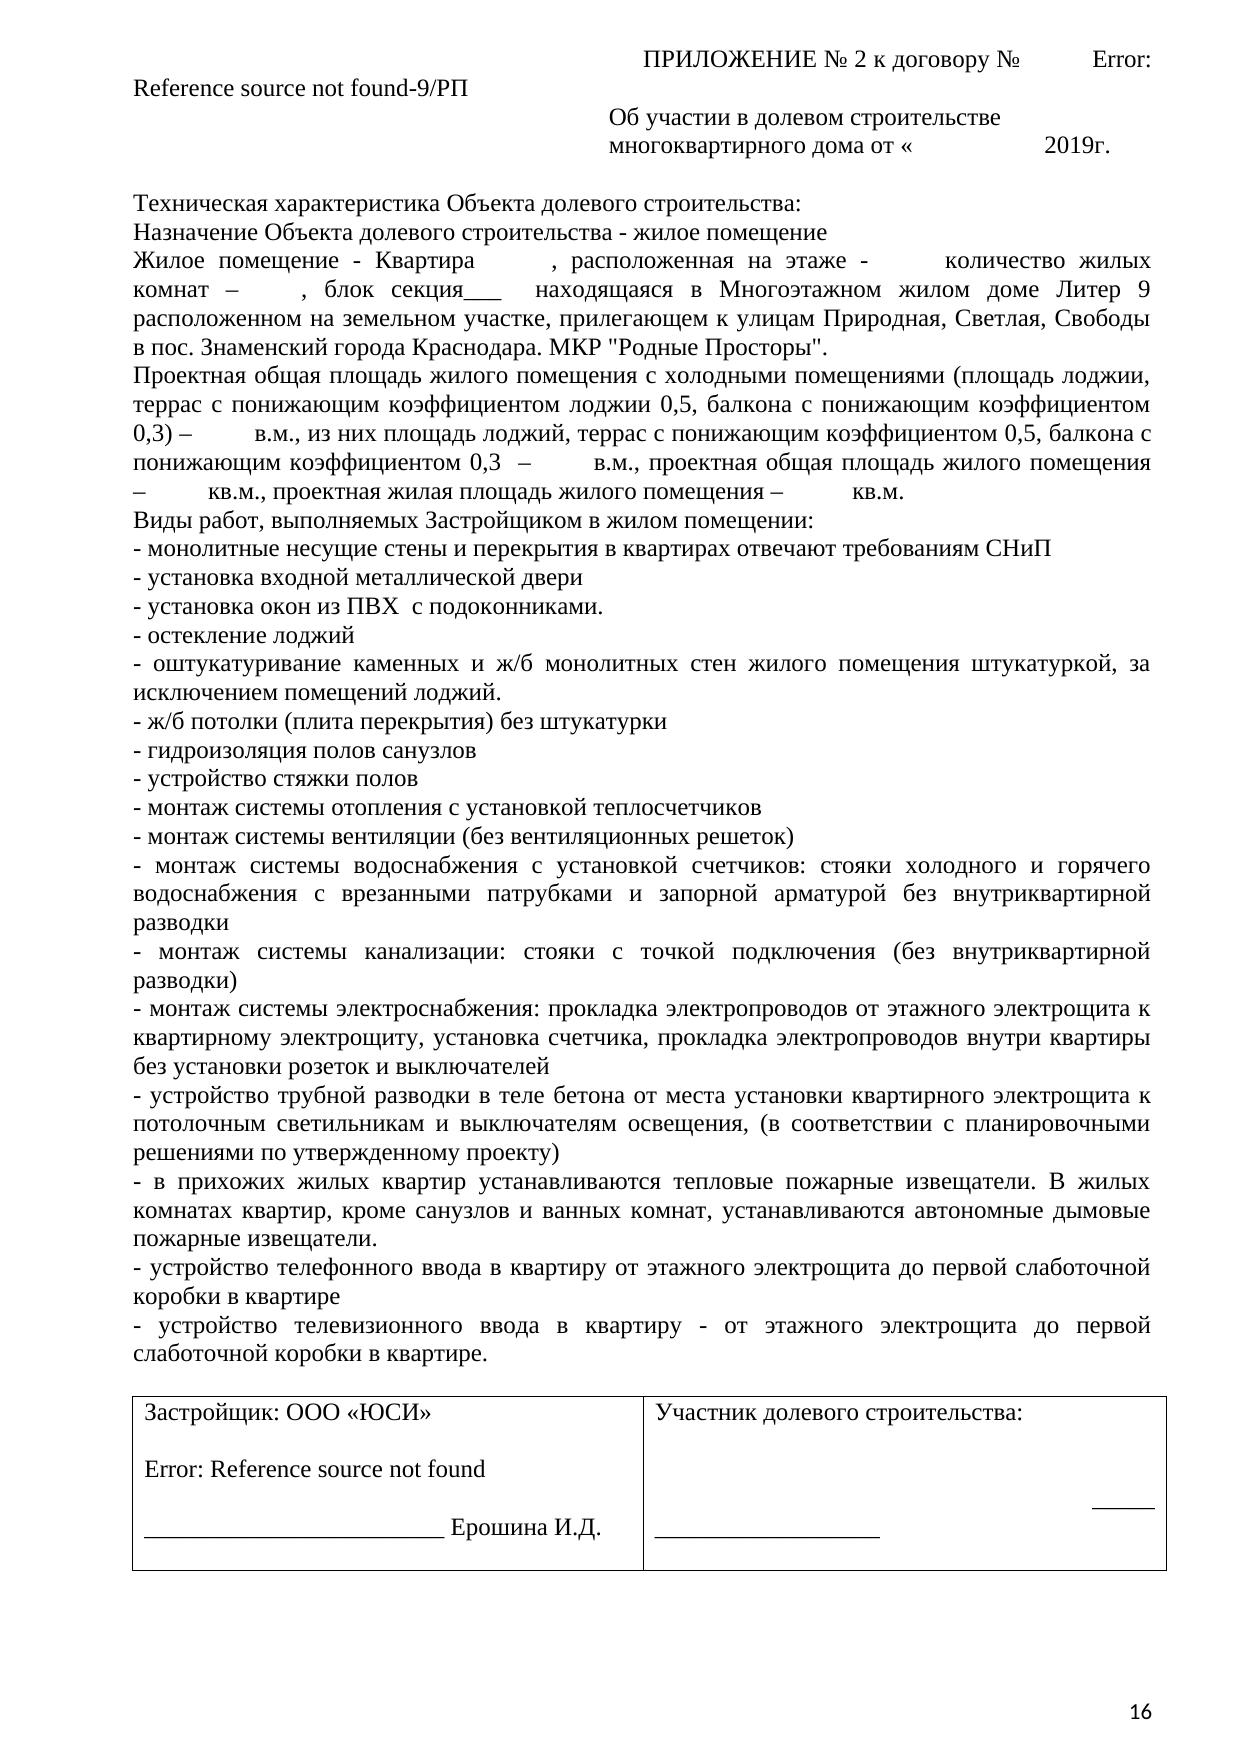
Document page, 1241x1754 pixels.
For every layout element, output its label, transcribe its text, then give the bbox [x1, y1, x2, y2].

text - монтаж системы электроснабжения: прокладка электропроводов от этажного электрощита к квартирному электрощиту, установка счетчика, прокладка электропроводов внутри квартиры без установки розеток и выключателей [133, 993, 1152, 1080]
text многоквартирного дома от « 2019г. [133, 131, 1152, 159]
text - устройство стяжки полов [133, 763, 1152, 792]
text - устройство телефонного ввода в квартиру от этажного электрощита до первой слаботочной коробки в квартире [133, 1252, 1152, 1310]
text - монтаж системы вентиляции (без вентиляционных решеток) [133, 821, 1152, 850]
text - монтаж системы водоснабжения с установкой счетчиков: стояки холодного и горячего водоснабжения с врезанными патрубками и запорной арматурой без внутриквартирной разводки [133, 850, 1152, 936]
text Техническая характеристика Объекта долевого строительства: [133, 188, 1152, 217]
text - остекление лоджий [133, 620, 1152, 648]
text - устройство телевизионного ввода в квартиру - от этажного электрощита до первой слаботочной коробки в квартире. [133, 1310, 1152, 1367]
text - монтаж системы отопления с установкой теплосчетчиков [133, 792, 1152, 821]
text Проектная общая площадь жилого помещения с холодными помещениями (площадь лоджии, террас с понижающим коэффициентом лоджии 0,5, балкона с понижающим коэффициентом 0,3) – в.м., из них площадь лоджий, террас с понижающим коэффициентом 0,5, балкона с понижающим коэффициентом 0,3 – в.м., проектная общая площадь жилого помещения – кв.м., проектная жилая площадь жилого помещения – кв.м. [133, 361, 1152, 505]
text Об участии в долевом строительстве [133, 102, 1152, 131]
text Назначение Объекта долевого строительства - жилое помещение [133, 217, 1152, 246]
text - оштукатуривание каменных и ж/б монолитных стен жилого помещения штукатуркой, за исключением помещений лоджий. [133, 648, 1152, 706]
text - монолитные несущие стены и перекрытия в квартирах отвечают требованиям СНиП [133, 533, 1152, 562]
text - в прихожих жилых квартир устанавливаются тепловые пожарные извещатели. В жилых комнатах квартир, кроме санузлов и ванных комнат, устанавливаются автономные дымовые пожарные извещатели. [133, 1166, 1152, 1252]
text - монтаж системы канализации: стояки с точкой подключения (без внутриквартирной разводки) [133, 936, 1152, 993]
text Виды работ, выполняемых Застройщиком в жилом помещении: [133, 505, 1152, 533]
text - установка входной металлической двери [133, 562, 1152, 591]
text Жилое помещение - Квартира , расположенная на этаже - количество жилых комнат – , блок секция___ находящаяся в Многоэтажном жилом доме Литер 9 расположенном на земельном участке, прилегающем к улицам Природная, Светлая, Свободы в пос. Знаменский города Краснодара. МКР "Родные Просторы". [133, 246, 1152, 361]
table_header Участник долевого строительства: _______________________ [644, 1397, 1166, 1569]
text - ж/б потолки (плита перекрытия) без штукатурки [133, 706, 1152, 735]
table_header Застройщик: ООО «ЮСИ» Директор ________________________ Ерошина И.Д. [133, 1397, 643, 1569]
text - установка окон из ПВХ с подоконниками. [133, 591, 1152, 620]
text - гидроизоляция полов санузлов [133, 735, 1152, 763]
text - устройство трубной разводки в теле бетона от места установки квартирного электрощита к потолочным светильникам и выключателям освещения, (в соответствии с планировочными решениями по утвержденному проекту) [133, 1080, 1152, 1166]
